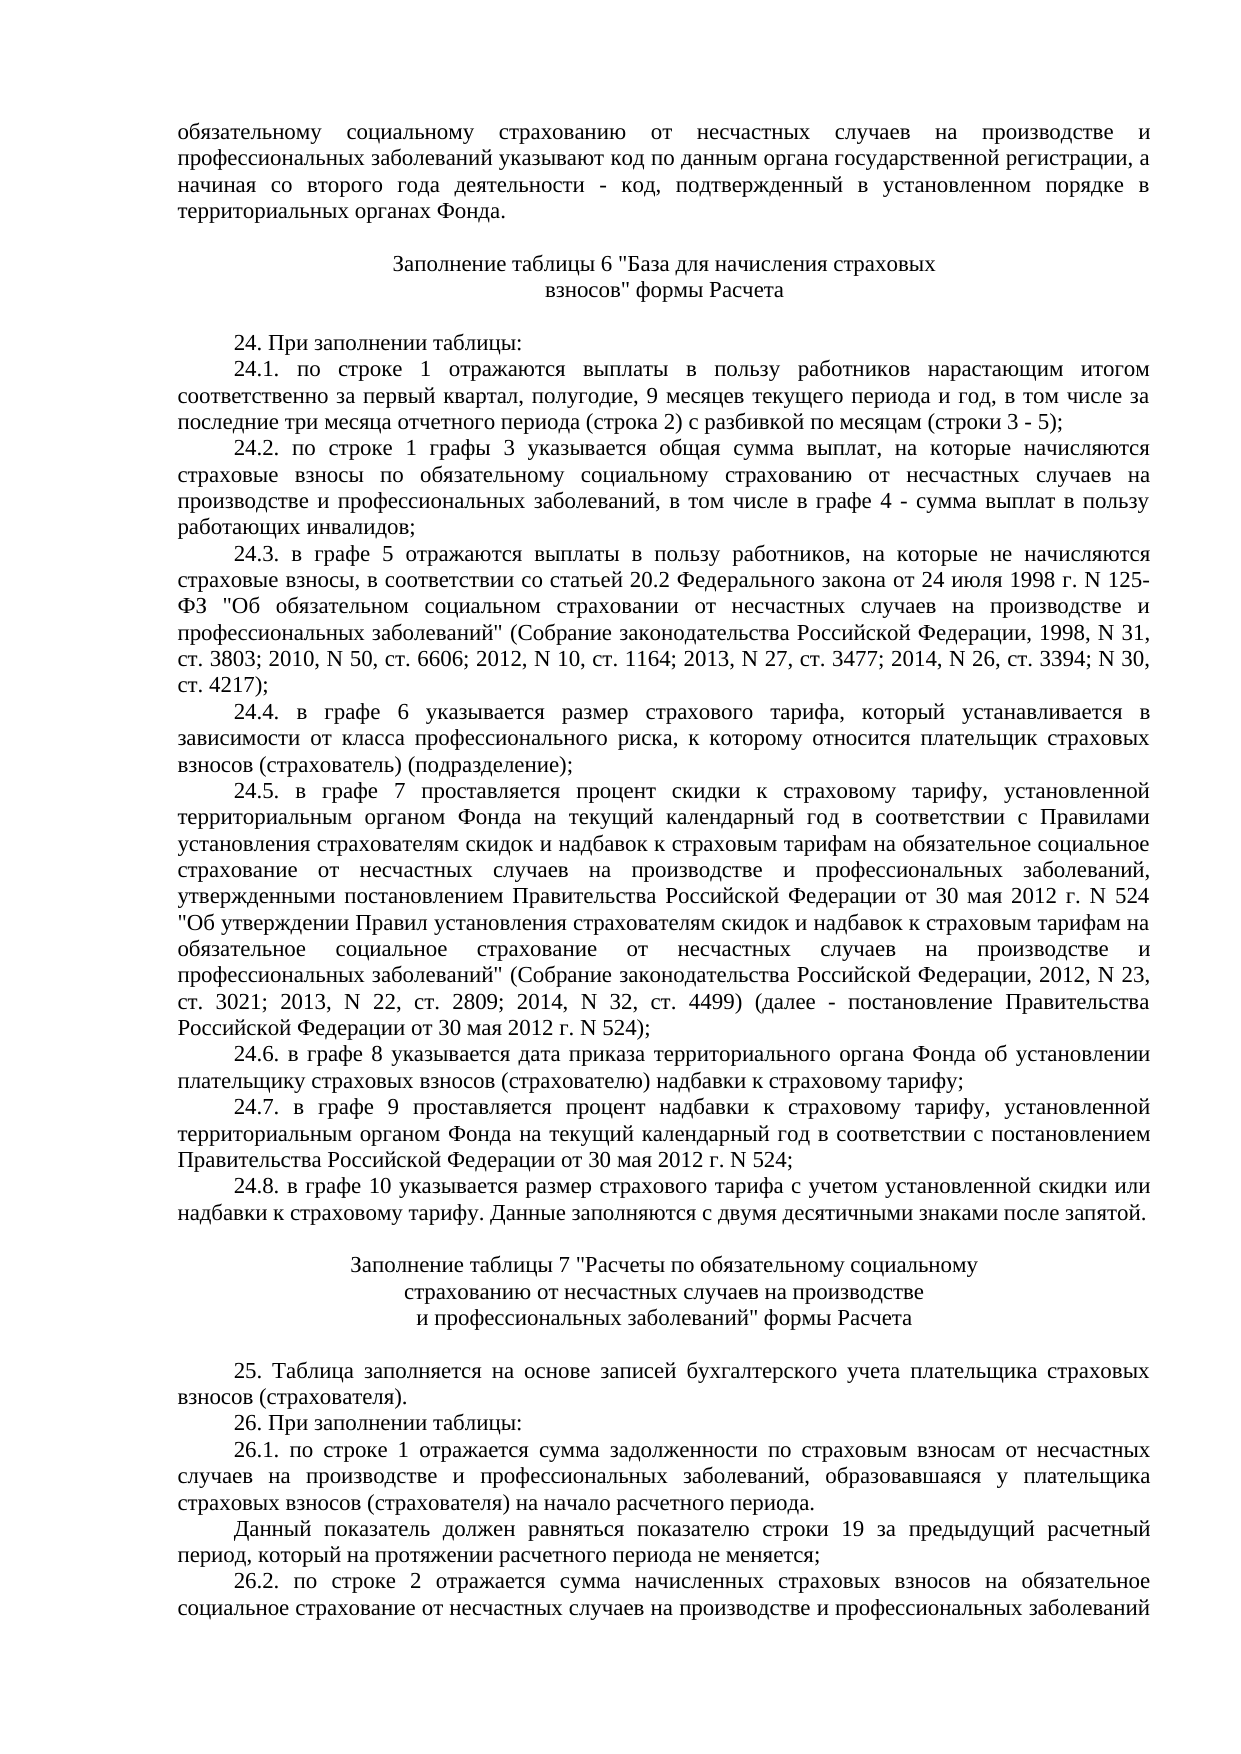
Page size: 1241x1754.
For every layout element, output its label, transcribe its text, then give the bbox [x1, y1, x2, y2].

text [177, 1568, 1152, 1620]
text 24.3. в графе 5 отражаются выплаты в пользу работников, на которые не начисляются страховые взносы, в соответствии со статьей 20.2 Федерального закона от 24 июля 1998 г. N 125-ФЗ "Об обязательном социальном страховании от несчастных случаев на производстве и профессиональных заболеваний" (Собрание законодательства Российской Федерации, 1998, N 31, ст. 3803; 2010, N 50, ст. 6606; 2012, N 10, ст. 1164; 2013, N 27, ст. 3477; 2014, N 26, ст. 3394; N 30, ст. 4217); [177, 540, 1152, 698]
text 24.6. в графе 8 указывается дата приказа территориального органа Фонда об установлении плательщику страховых взносов (страхователю) надбавки к страховому тарифу; [177, 1041, 1152, 1093]
text 25. Таблица заполняется на основе записей бухгалтерского учета плательщика страховых взносов (страхователя). [177, 1357, 1152, 1409]
text 24. При заполнении таблицы: [177, 329, 1152, 355]
text Данный показатель должен равняться показателю строки 19 за предыдущий расчетный период, который на протяжении расчетного периода не меняется; [177, 1515, 1152, 1568]
text 24.8. в графе 10 указывается размер страхового тарифа с учетом установленной скидки или надбавки к страховому тарифу. Данные заполняются с двумя десятичными знаками после запятой. [177, 1172, 1152, 1225]
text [177, 118, 1152, 223]
text Заполнение таблицы 6 "База для начисления страховых [177, 250, 1152, 276]
text 24.4. в графе 6 указывается размер страхового тарифа, который устанавливается в зависимости от класса профессионального риска, к которому относится плательщик страховых взносов (страхователь) (подразделение); [177, 698, 1152, 777]
text и профессиональных заболеваний" формы Расчета [177, 1304, 1152, 1330]
text 24.1. по строке 1 отражаются выплаты в пользу работников нарастающим итогом соответственно за первый квартал, полугодие, 9 месяцев текущего периода и год, в том числе за последние три месяца отчетного периода (строка 2) с разбивкой по месяцам (строки 3 - 5); [177, 355, 1152, 434]
text Заполнение таблицы 7 "Расчеты по обязательному социальному [177, 1251, 1152, 1278]
text 26. При заполнении таблицы: [177, 1409, 1152, 1436]
text 24.5. в графе 7 проставляется процент скидки к страховому тарифу, установленной территориальным органом Фонда на текущий календарный год в соответствии с Правилами установления страхователям скидок и надбавок к страховым тарифам на обязательное социальное страхование от несчастных случаев на производстве и профессиональных заболеваний, утвержденными постановлением Правительства Российской Федерации от 30 мая 2012 г. N 524 "Об утверждении Правил установления страхователям скидок и надбавок к страховым тарифам на обязательное социальное страхование от несчастных случаев на производстве и профессиональных заболеваний" (Собрание законодательства Российской Федерации, 2012, N 23, ст. 3021; 2013, N 22, ст. 2809; 2014, N 32, ст. 4499) (далее - постановление Правительства Российской Федерации от 30 мая 2012 г. N 524); [177, 777, 1152, 1041]
text 24.2. по строке 1 графы 3 указывается общая сумма выплат, на которые начисляются страховые взносы по обязательному социальному страхованию от несчастных случаев на производстве и профессиональных заболеваний, в том числе в графе 4 - сумма выплат в пользу работающих инвалидов; [177, 434, 1152, 540]
text 26.1. по строке 1 отражается сумма задолженности по страховым взносам от несчастных случаев на производстве и профессиональных заболеваний, образовавшаяся у плательщика страховых взносов (страхователя) на начало расчетного периода. [177, 1436, 1152, 1515]
text страхованию от несчастных случаев на производстве [177, 1278, 1152, 1304]
text взносов" формы Расчета [177, 276, 1152, 303]
text 24.7. в графе 9 проставляется процент надбавки к страховому тарифу, установленной территориальным органом Фонда на текущий календарный год в соответствии с постановлением Правительства Российской Федерации от 30 мая 2012 г. N 524; [177, 1093, 1152, 1172]
